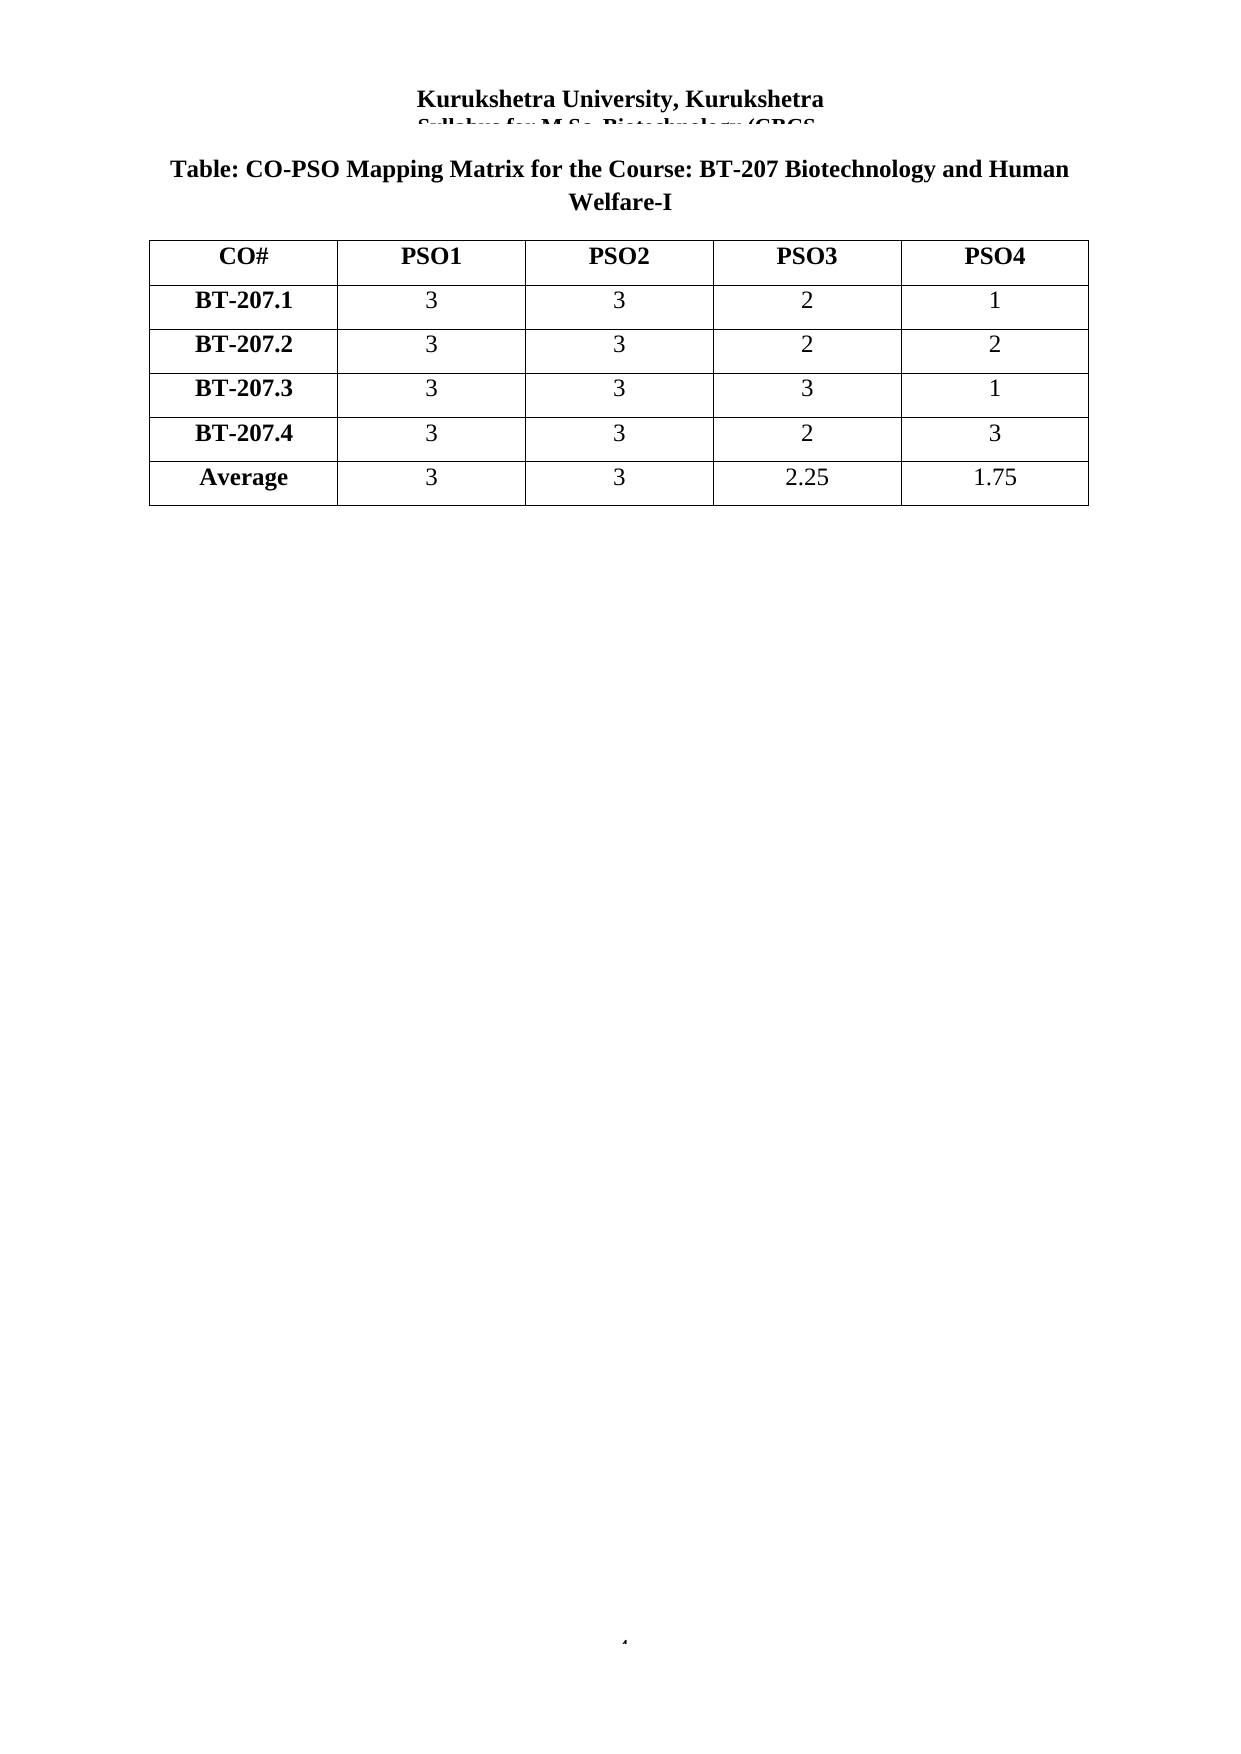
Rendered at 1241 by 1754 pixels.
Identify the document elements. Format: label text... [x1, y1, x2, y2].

table_cell 3 [338, 462, 525, 505]
table_cell 3 [338, 330, 525, 373]
table_cell 3 [902, 418, 1088, 461]
table_cell 3 [526, 462, 713, 505]
table_header PSO1 [338, 241, 525, 285]
table_cell 3 [338, 286, 525, 329]
table_cell BT-207.4 [150, 418, 337, 461]
table_cell 3 [526, 286, 713, 329]
table_cell 1 [902, 286, 1088, 329]
table_cell 1 [902, 374, 1088, 417]
table_cell 1.75 [902, 462, 1088, 505]
table_cell 3 [526, 418, 713, 461]
table_cell 2 [902, 330, 1088, 373]
table_cell BT-207.3 [150, 374, 337, 417]
table_cell 3 [338, 418, 525, 461]
table_cell 2.25 [714, 462, 901, 505]
text Table: CO-PSO Mapping Matrix for the Course: BT-207 Biotechnology and Human Welfare-I [170, 154, 1071, 216]
table_cell 2 [714, 330, 901, 373]
table_cell 3 [526, 330, 713, 373]
table_header PSO2 [526, 241, 713, 285]
table_cell 2 [714, 286, 901, 329]
table_header PSO3 [714, 241, 901, 285]
table_cell 3 [338, 374, 525, 417]
table_cell Average [150, 462, 337, 505]
table_cell BT-207.2 [150, 330, 337, 373]
table_cell BT-207.1 [150, 286, 337, 329]
table_cell 2 [714, 418, 901, 461]
table_header CO# [150, 241, 337, 285]
table_header PSO4 [902, 241, 1088, 285]
table_cell 3 [526, 374, 713, 417]
table_cell 3 [714, 374, 901, 417]
